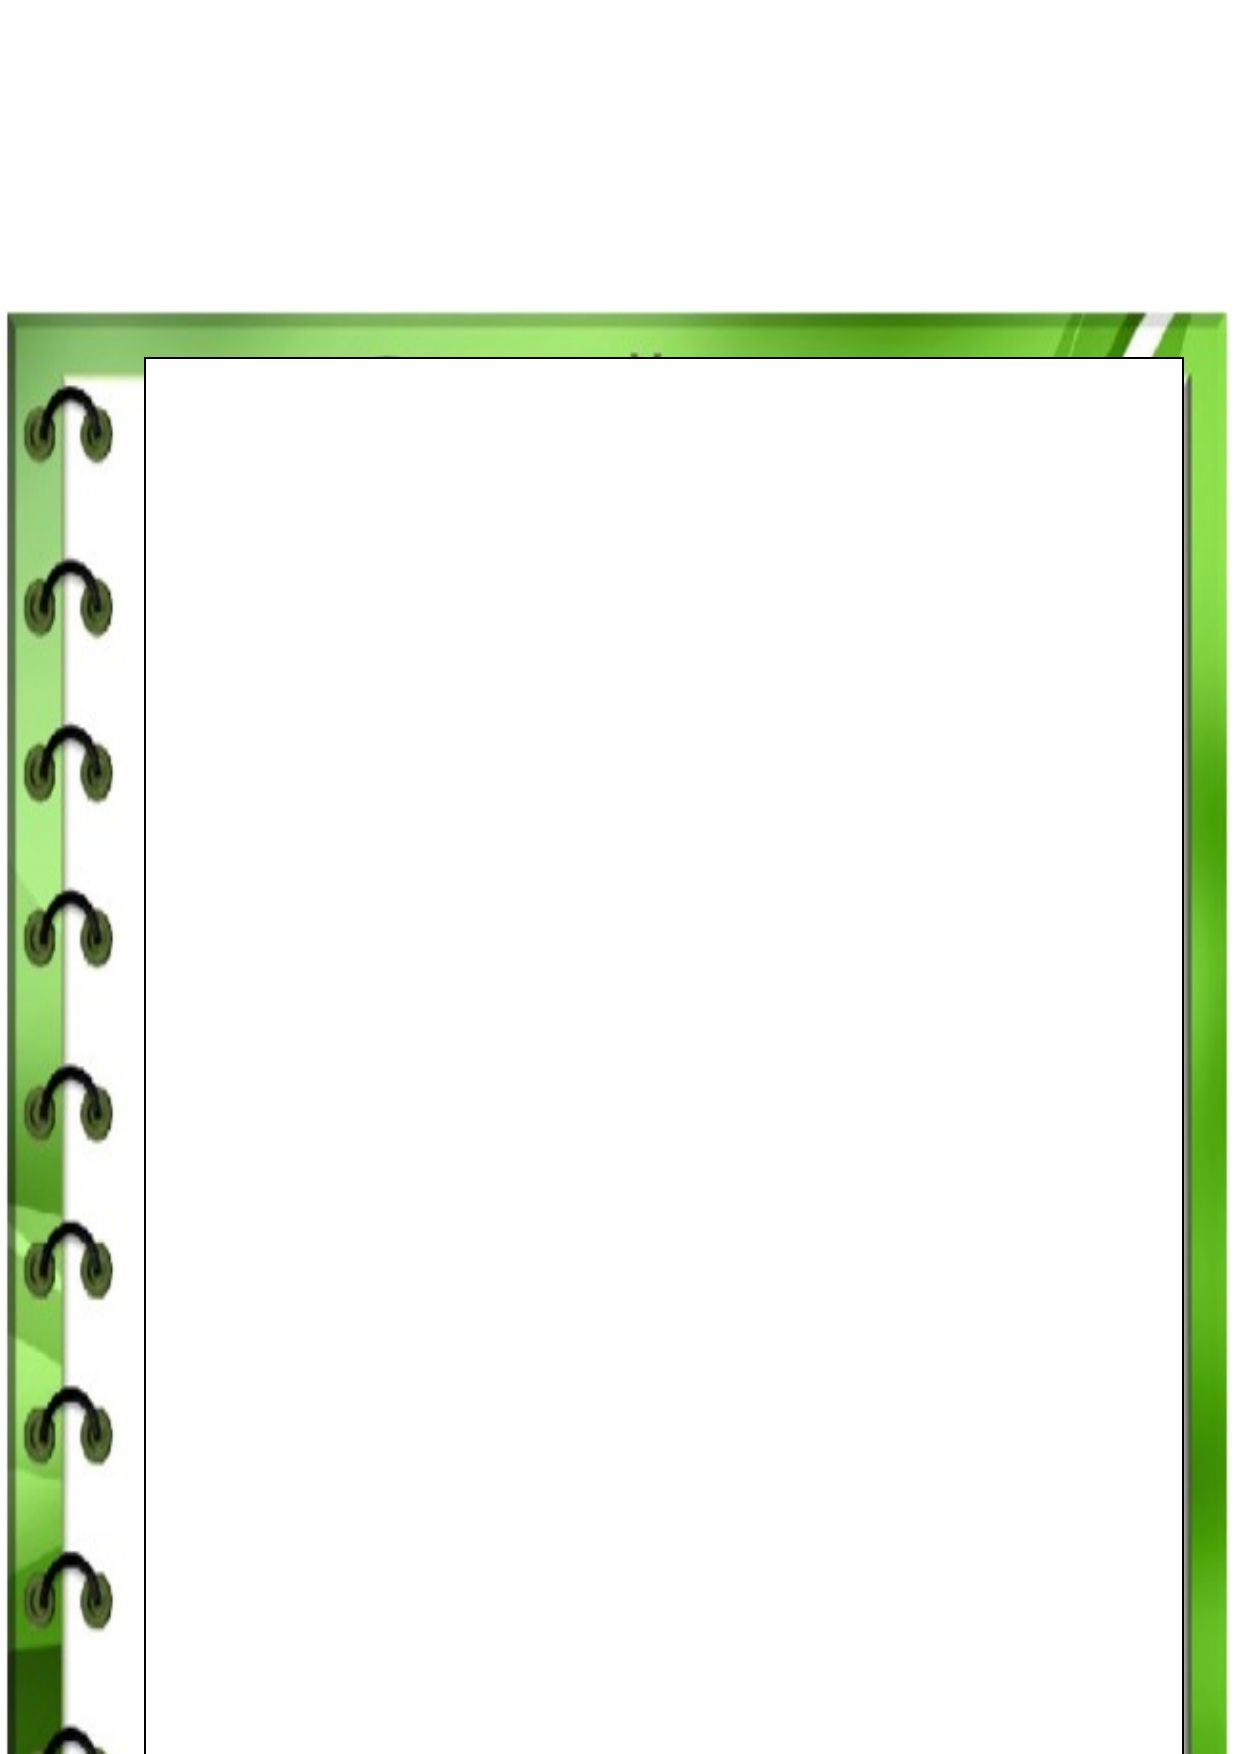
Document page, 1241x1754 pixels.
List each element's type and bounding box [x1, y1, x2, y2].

picture [6, 311, 1229, 1754]
